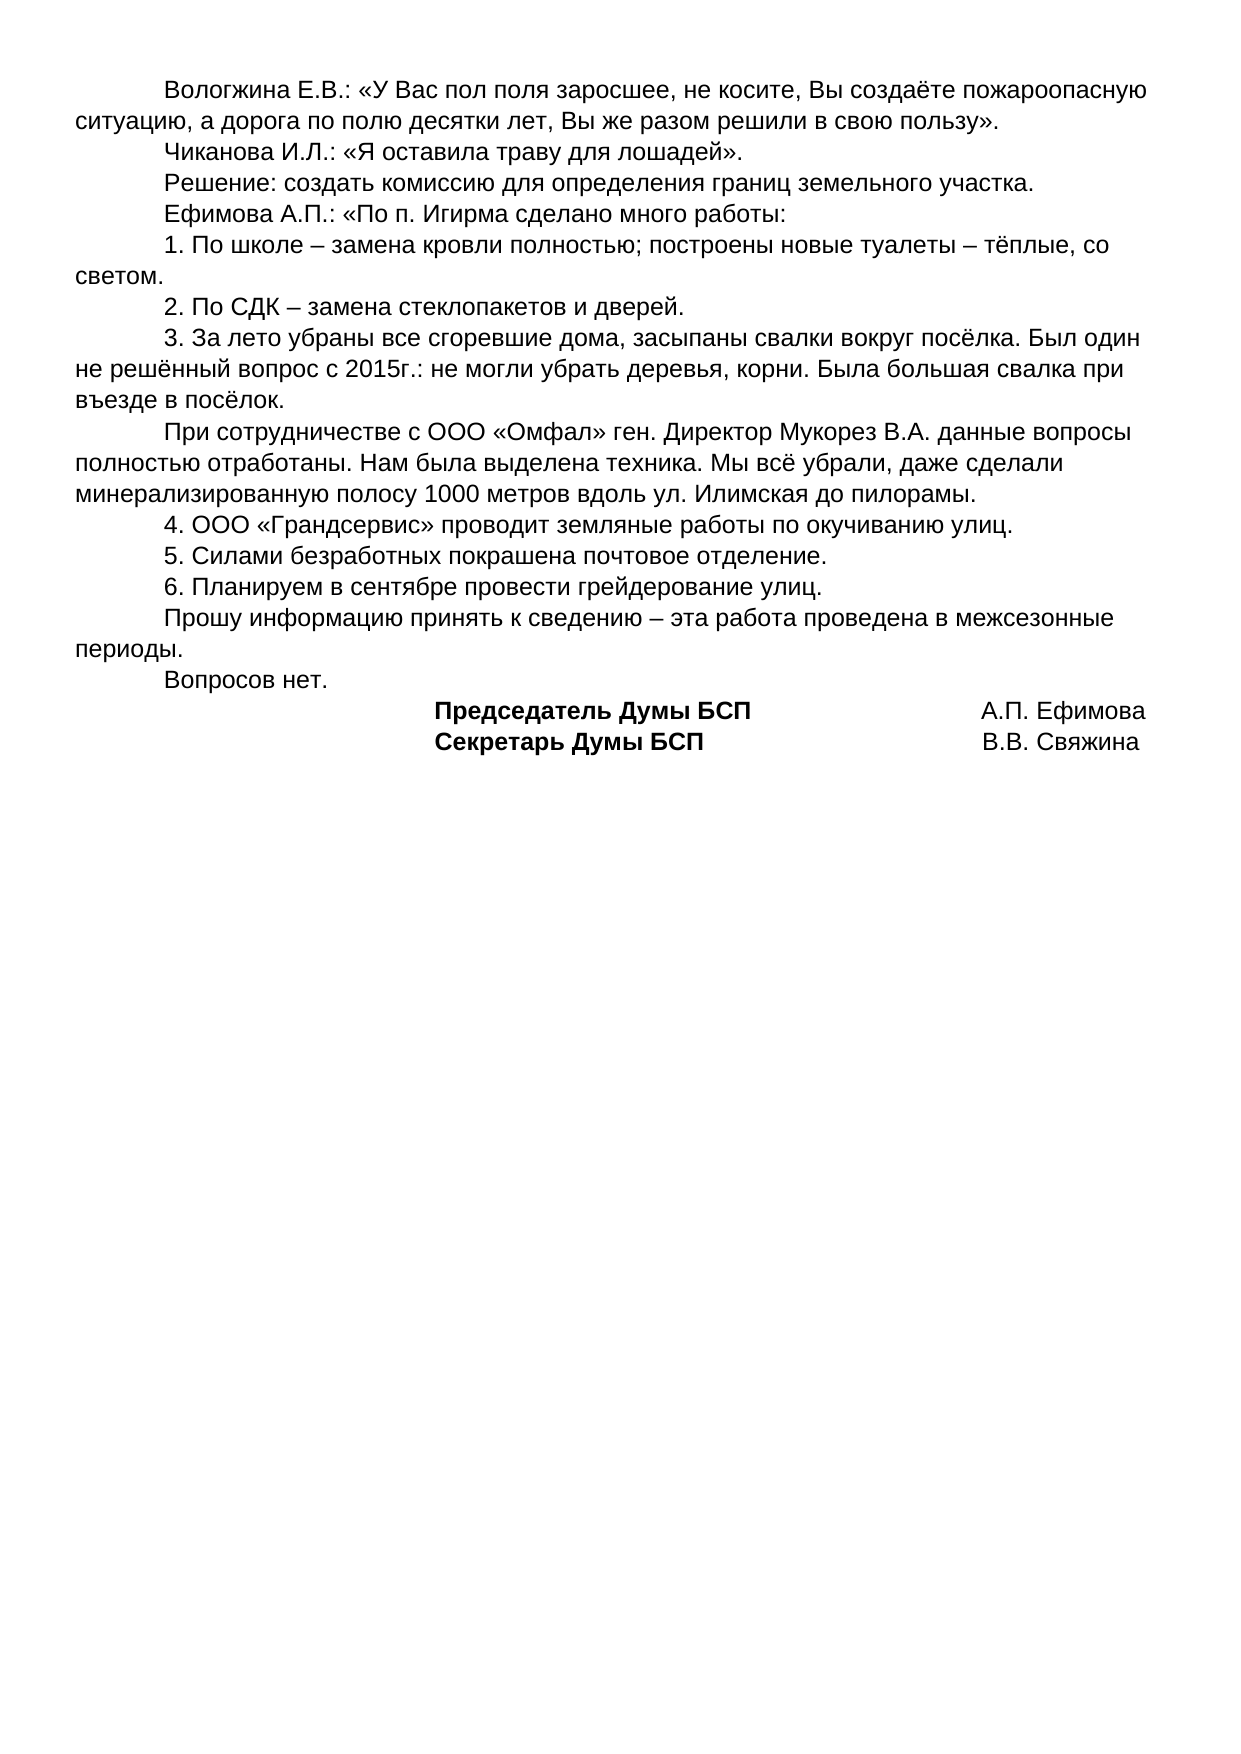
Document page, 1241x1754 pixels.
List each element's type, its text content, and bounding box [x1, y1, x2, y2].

text Вологжина Е.В.: «У Вас пол поля заросшее, не косите, Вы создаёте пожароопасную ситуацию, а дорога по полю десятки лет, Вы же разом решили в свою пользу». [75, 75, 1165, 135]
text 1. По школе – замена кровли полностью; построены новые туалеты – тёплые, со светом. [75, 230, 1165, 290]
text Председатель Думы БСП А.П. Ефимова [75, 696, 1165, 724]
text Решение: создать комиссию для определения границ земельного участка. [75, 168, 1165, 197]
text Ефимова А.П.: «По п. Игирма сделано много работы: [75, 199, 1165, 228]
text 4. ООО «Грандсервис» проводит земляные работы по окучиванию улиц. [75, 509, 1165, 538]
text Чиканова И.Л.: «Я оставила траву для лошадей». [75, 137, 1165, 166]
text 6. Планируем в сентябре провести грейдерование улиц. [75, 572, 1165, 600]
text 2. По СДК – замена стеклопакетов и дверей. [75, 292, 1165, 321]
text 3. За лето убраны все сгоревшие дома, засыпаны свалки вокруг посёлка. Был один не решённый вопрос с 2015г.: не могли убрать деревья, корни. Была большая свалка при въезде в посёлок. [75, 323, 1165, 414]
text 5. Силами безработных покрашена почтовое отделение. [75, 541, 1165, 569]
text Секретарь Думы БСП В.В. Свяжина [75, 727, 1165, 756]
text Вопросов нет. [75, 665, 1165, 693]
text Прошу информацию принять к сведению – эта работа проведена в межсезонные периоды. [75, 603, 1165, 662]
text При сотрудничестве с ООО «Омфал» ген. Директор Мукорез В.А. данные вопросы полностью отработаны. Нам была выделена техника. Мы всё убрали, даже сделали минерализированную полосу 1000 метров вдоль ул. Илимская до пилорамы. [75, 416, 1165, 507]
